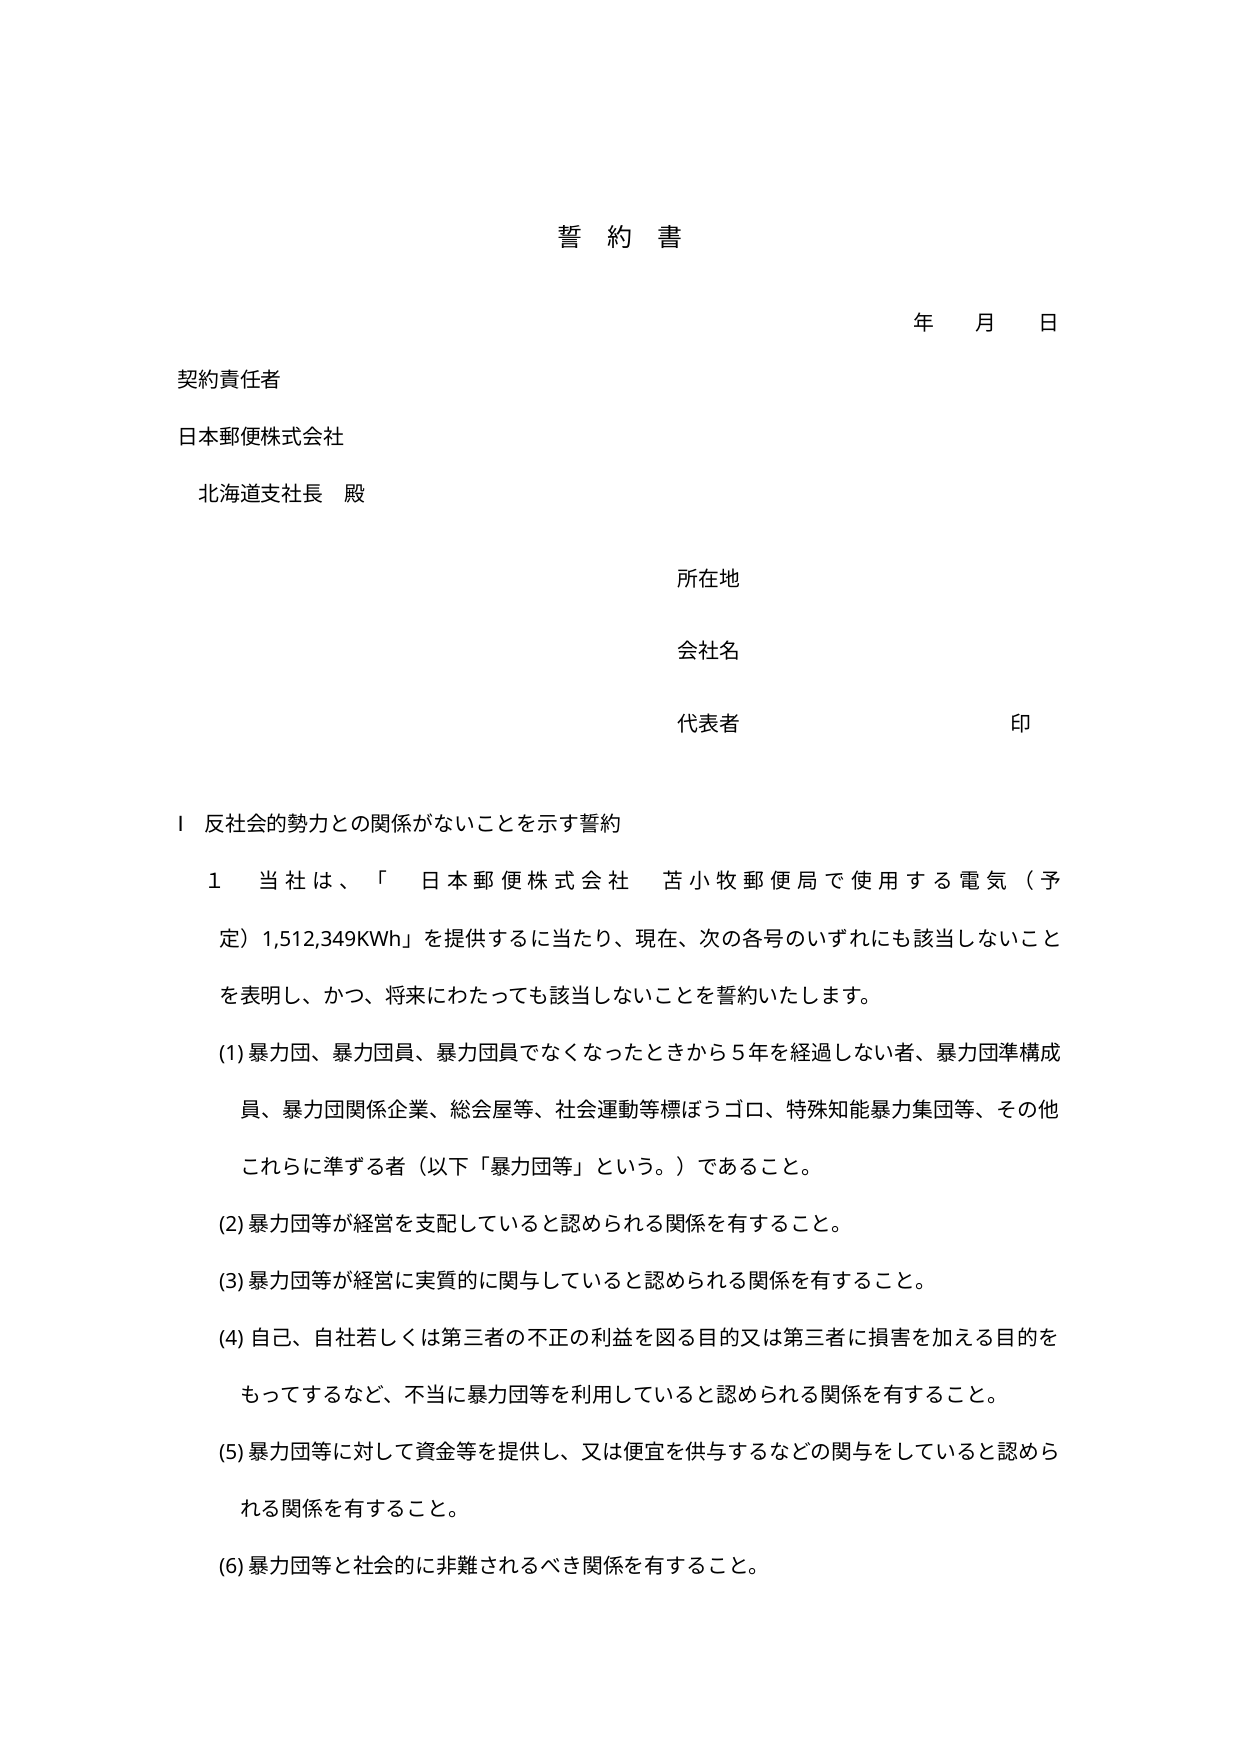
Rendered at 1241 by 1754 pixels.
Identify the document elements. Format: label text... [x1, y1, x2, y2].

text １ 当社は、「 日本郵便株式会社 苫小牧郵便局で使用する電気（予定）1,512,349KWh」を提供するに当たり、現在、次の各号のいずれにも該当しないことを表明し、かつ、将来にわたっても該当しないことを誓約いたします。 [177, 851, 1063, 1023]
text 北海道支社長 殿 [177, 463, 1063, 521]
text Ⅰ 反社会的勢力との関係がないことを示す誓約 [177, 794, 1063, 851]
text (3) 暴力団等が経営に実質的に関与していると認められる関係を有すること。 [177, 1251, 1063, 1308]
text (4) 自己、自社若しくは第三者の不正の利益を図る目的又は第三者に損害を加える目的をもってするなど、不当に暴力団等を利用していると認められる関係を有すること。 [219, 1308, 1063, 1422]
text 契約責任者 [177, 349, 1063, 406]
text (6) 暴力団等と社会的に非難されるべき関係を有すること。 [177, 1536, 1063, 1593]
text (5) 暴力団等に対して資金等を提供し、又は便宜を供与するなどの関与をしていると認められる関係を有すること。 [219, 1422, 1063, 1536]
text (1) 暴力団、暴力団員、暴力団員でなくなったときから５年を経過しない者、暴力団準構成員、暴力団関係企業、総会屋等、社会運動等標ぼうゴロ、特殊知能暴力集団等、その他これらに準ずる者（以下「暴力団等」という。）であること。 [219, 1023, 1063, 1194]
text 日本郵便株式会社 [177, 406, 1063, 463]
text 誓 約 書 [177, 207, 1063, 264]
text 所在地 [177, 549, 1063, 606]
text (2) 暴力団等が経営を支配していると認められる関係を有すること。 [177, 1194, 1063, 1251]
text 代表者 印 [177, 693, 1063, 751]
text 会社名 [177, 621, 1063, 678]
text 年 月 日 [177, 292, 1059, 349]
